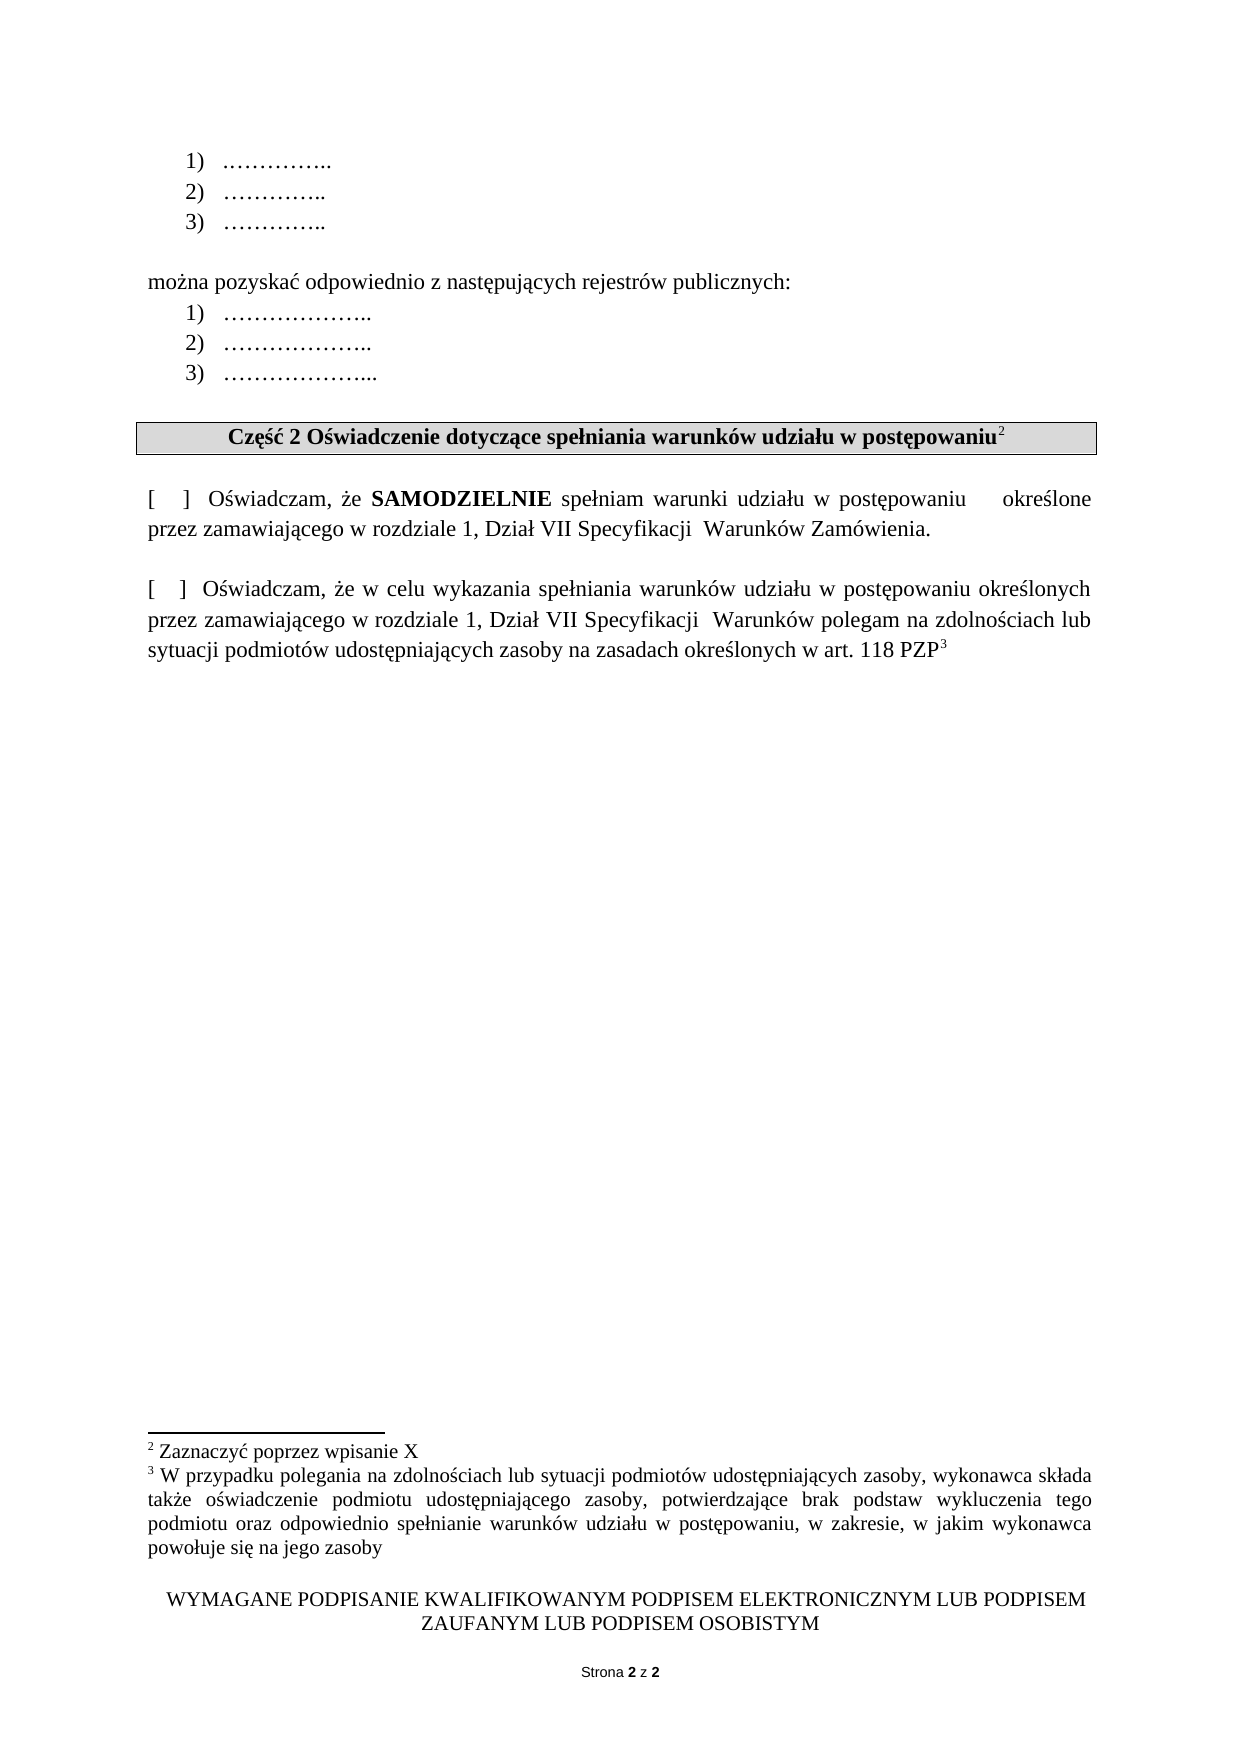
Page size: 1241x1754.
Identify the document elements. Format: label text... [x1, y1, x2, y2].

list ……………….. [185, 299, 1093, 325]
text można pozyskać odpowiednio z następujących rejestrów publicznych: [148, 268, 1093, 295]
text [ ] Oświadczam, że w celu wykazania spełniania warunków udziału w postępowaniu określonych przez zamawiającego w rozdziale 1, Dział VII Specyfikacji Warunków polegam na zdolnościach lub sytuacji podmiotów udostępniających zasoby na zasadach określonych w art. 118 PZP [148, 575, 1093, 662]
list ………….. [185, 208, 1093, 234]
list ………………... [185, 359, 1093, 385]
list ………….. [185, 178, 1093, 204]
text [ ] Oświadczam, że SAMODZIELNIE spełniam warunki udziału w postępowaniu określone przez zamawiającego w rozdziale 1, Dział VII Specyfikacji Warunków Zamówienia. [148, 485, 1093, 541]
list .………….. [185, 148, 1093, 174]
table_header Część 2 Oświadczenie dotyczące spełniania warunków udziału w postępowaniu [137, 423, 1096, 453]
list ……………….. [185, 329, 1093, 355]
